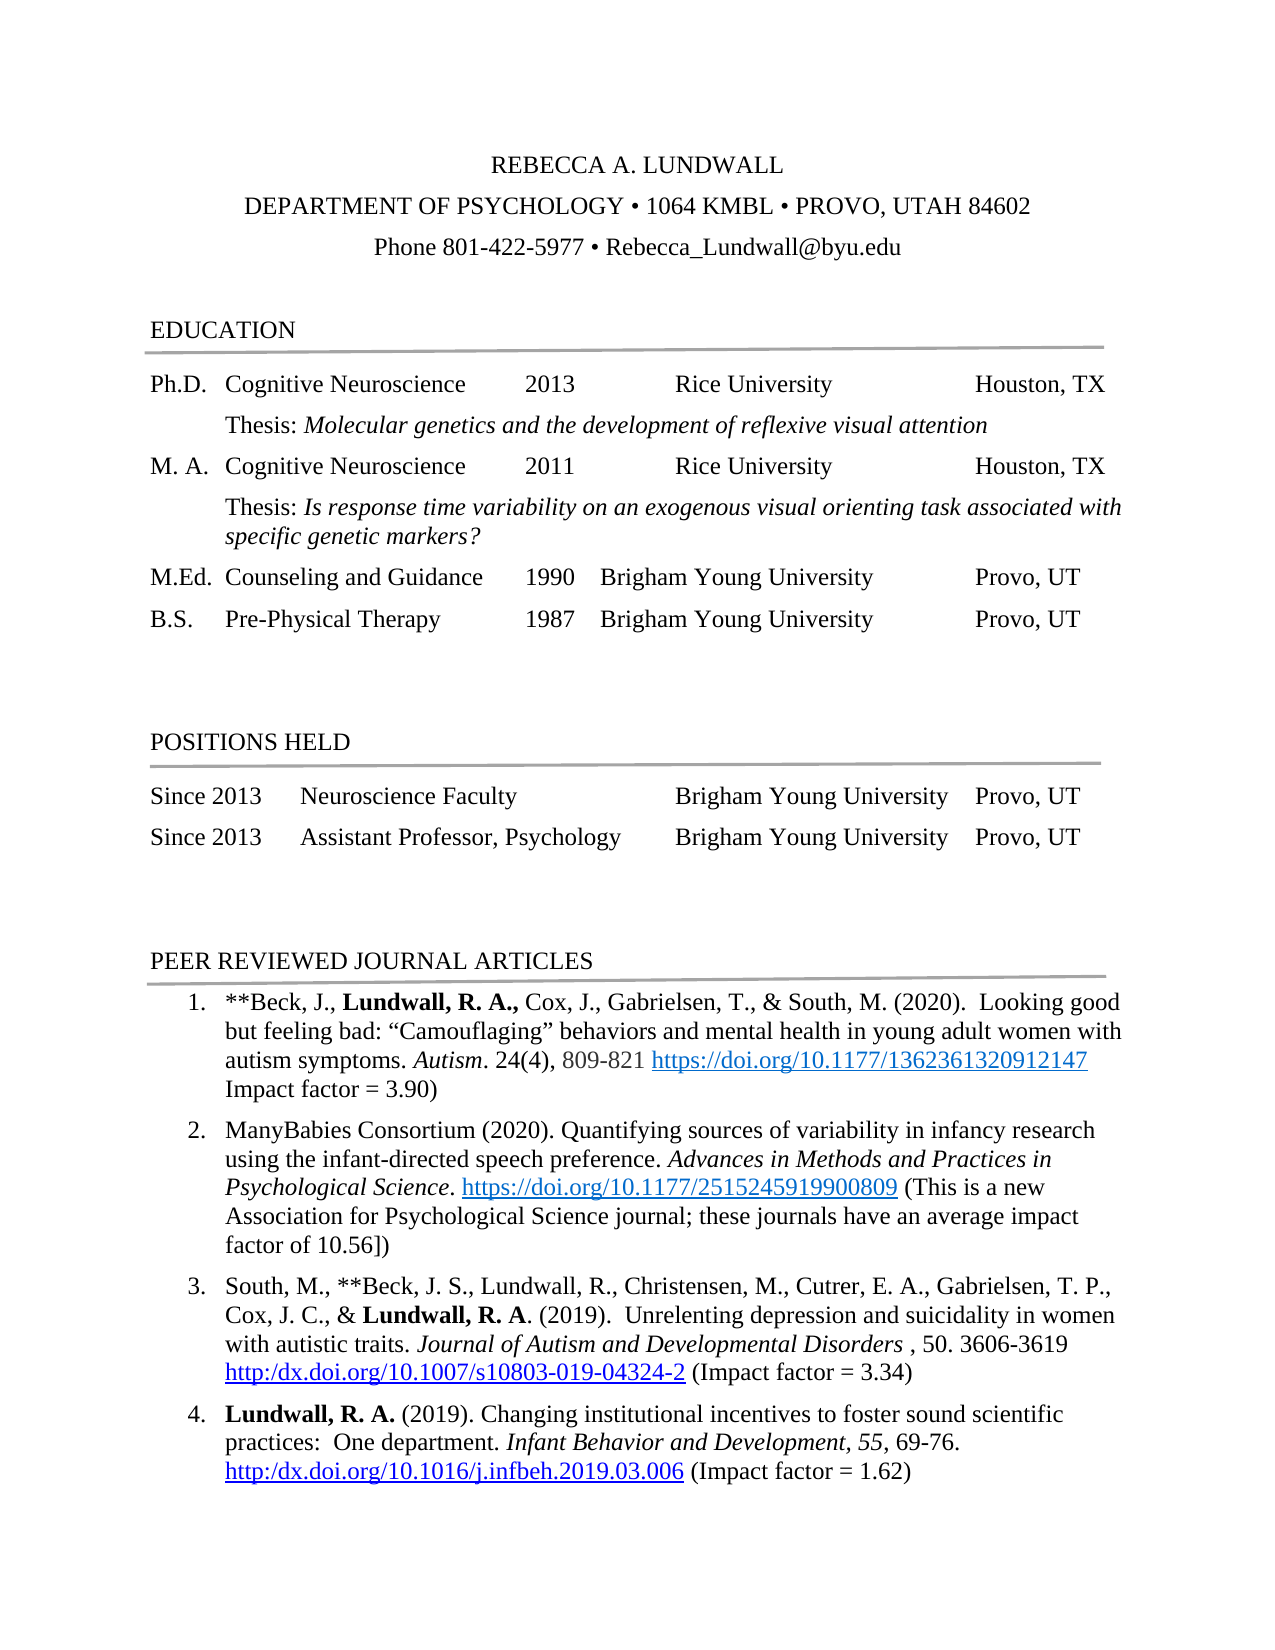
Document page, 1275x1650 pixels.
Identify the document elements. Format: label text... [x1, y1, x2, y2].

text DEPARTMENT OF PSYCHOLOGY • 1064 KMBL • PROVO, UTAH 84602 [150, 191, 1125, 220]
text Thesis: Molecular genetics and the development of reflexive visual attention [150, 410, 1125, 439]
text Ph.D. Cognitive Neuroscience 2013 Rice University Houston, TX [150, 369, 1125, 397]
list South, M., **Beck, J. S., Lundwall, R., Christensen, M., Cutrer, E. A., Gabrielsen, T. P., Cox, J. C., & Lundwall, R. A. (2019). Unrelenting depression and suicidality in women with autistic traits. Journal of Autism and Developmental Disorders , 50. 3606-3619 http:/dx.doi.org/10.1007/s10803-019-04324-2 (Impact factor = 3.34) [187, 1271, 1125, 1386]
text B.S. Pre-Physical Therapy 1987 Brigham Young University Provo, UT [150, 604, 1125, 632]
list Lundwall, R. A. (2019). Changing institutional incentives to foster sound scientific practices: One department. Infant Behavior and Development, 55, 69-76. http:/dx.doi.org/10.1016/j.infbeh.2019.03.006 (Impact factor = 1.62) [187, 1399, 1125, 1485]
list ManyBabies Consortium (2020). Quantifying sources of variability in infancy research using the infant-directed speech preference. Advances in Methods and Practices in Psychological Science. https://doi.org/10.1177/2515245919900809 (This is a new Association for Psychological Science journal; these journals have an average impact factor of 10.56]) [187, 1115, 1125, 1259]
text M. A. Cognitive Neuroscience 2011 Rice University Houston, TX [150, 451, 1125, 480]
text EDUCATION [150, 315, 1125, 344]
text M.Ed. Counseling and Guidance 1990 Brigham Young University Provo, UT [150, 562, 1125, 591]
text REBECCA A. LUNDWALL [150, 150, 1125, 179]
text Since 2013 Assistant Professor, Psychology Brigham Young University Provo, UT [150, 822, 1125, 851]
text Since 2013 Neuroscience Faculty Brigham Young University Provo, UT [150, 781, 1125, 810]
list **Beck, J., Lundwall, R. A., Cox, J., Gabrielsen, T., & South, M. (2020). Looking good but feeling bad: “Camouflaging” behaviors and mental health in young adult women with autism symptoms. Autism. 24(4), 809-821 https://doi.org/10.1177/1362361320912147 Impact factor = 3.90) [187, 987, 1125, 1102]
text Phone 801-422-5977 • Rebecca_Lundwall@byu.edu [150, 232, 1125, 261]
text POSITIONS HELD [150, 727, 1125, 756]
text Thesis: Is response time variability on an exogenous visual orienting task associated with specific genetic markers? [225, 492, 1125, 550]
text PEER REVIEWED JOURNAL ARTICLES [150, 946, 1125, 975]
